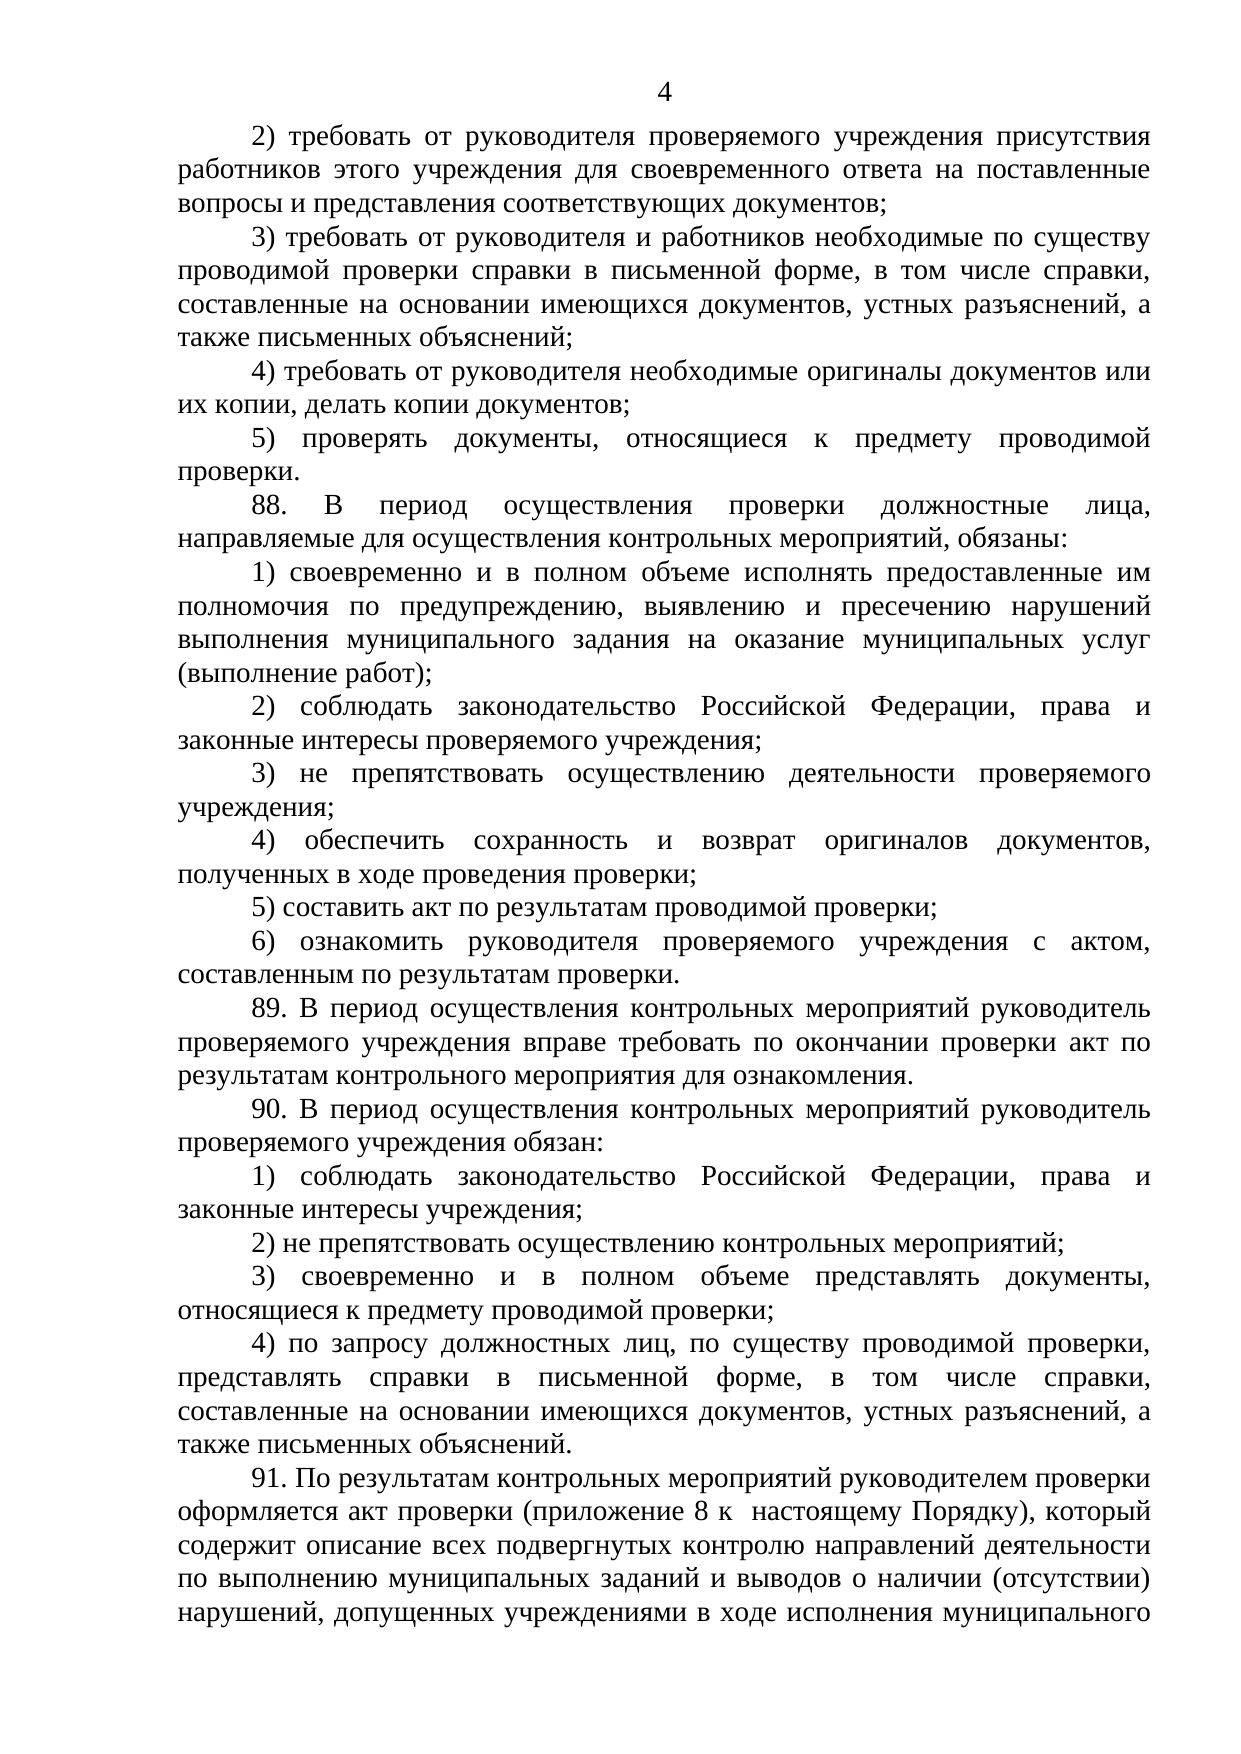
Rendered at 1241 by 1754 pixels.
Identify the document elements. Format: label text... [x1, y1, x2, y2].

text 3) требовать от руководителя и работников необходимые по существу проводимой проверки справки в письменной форме, в том числе справки, составленные на основании имеющихся документов, устных разъяснений, а также письменных объяснений; [177, 219, 1152, 353]
text 3) своевременно и в полном объеме представлять документы, относящиеся к предмету проводимой проверки; [177, 1258, 1152, 1326]
text 4) обеспечить сохранность и возврат оригиналов документов, полученных в ходе проведения проверки; [177, 822, 1152, 889]
text 1) соблюдать законодательство Российской Федерации, права и законные интересы учреждения; [177, 1158, 1152, 1225]
text 4) по запросу должностных лиц, по существу проводимой проверки, представлять справки в письменной форме, в том числе справки, составленные на основании имеющихся документов, устных разъяснений, а также письменных объяснений. [177, 1326, 1152, 1460]
text 90. В период осуществления контрольных мероприятий руководитель проверяемого учреждения обязан: [177, 1091, 1152, 1158]
text 5) проверять документы, относящиеся к предмету проводимой проверки. [177, 420, 1152, 487]
text 2) соблюдать законодательство Российской Федерации, права и законные интересы проверяемого учреждения; [177, 688, 1152, 755]
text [177, 1460, 1152, 1627]
text 5) составить акт по результатам проводимой проверки; [177, 889, 1152, 923]
text 2) не препятствовать осуществлению контрольных мероприятий; [177, 1225, 1152, 1258]
text 88. В период осуществления проверки должностные лица, направляемые для осуществления контрольных мероприятий, обязаны: [177, 487, 1152, 554]
text 3) не препятствовать осуществлению деятельности проверяемого учреждения; [177, 755, 1152, 822]
text 4) требовать от руководителя необходимые оригиналы документов или их копии, делать копии документов; [177, 353, 1152, 420]
text 89. В период осуществления контрольных мероприятий руководитель проверяемого учреждения вправе требовать по окончании проверки акт по результатам контрольного мероприятия для ознакомления. [177, 990, 1152, 1091]
text 1) своевременно и в полном объеме исполнять предоставленные им полномочия по предупреждению, выявлению и пресечению нарушений выполнения муниципального задания на оказание муниципальных услуг (выполнение работ); [177, 554, 1152, 688]
text 6) ознакомить руководителя проверяемого учреждения с актом, составленным по результатам проверки. [177, 923, 1152, 990]
text 2) требовать от руководителя проверяемого учреждения присутствия работников этого учреждения для своевременного ответа на поставленные вопросы и представления соответствующих документов; [177, 118, 1152, 219]
